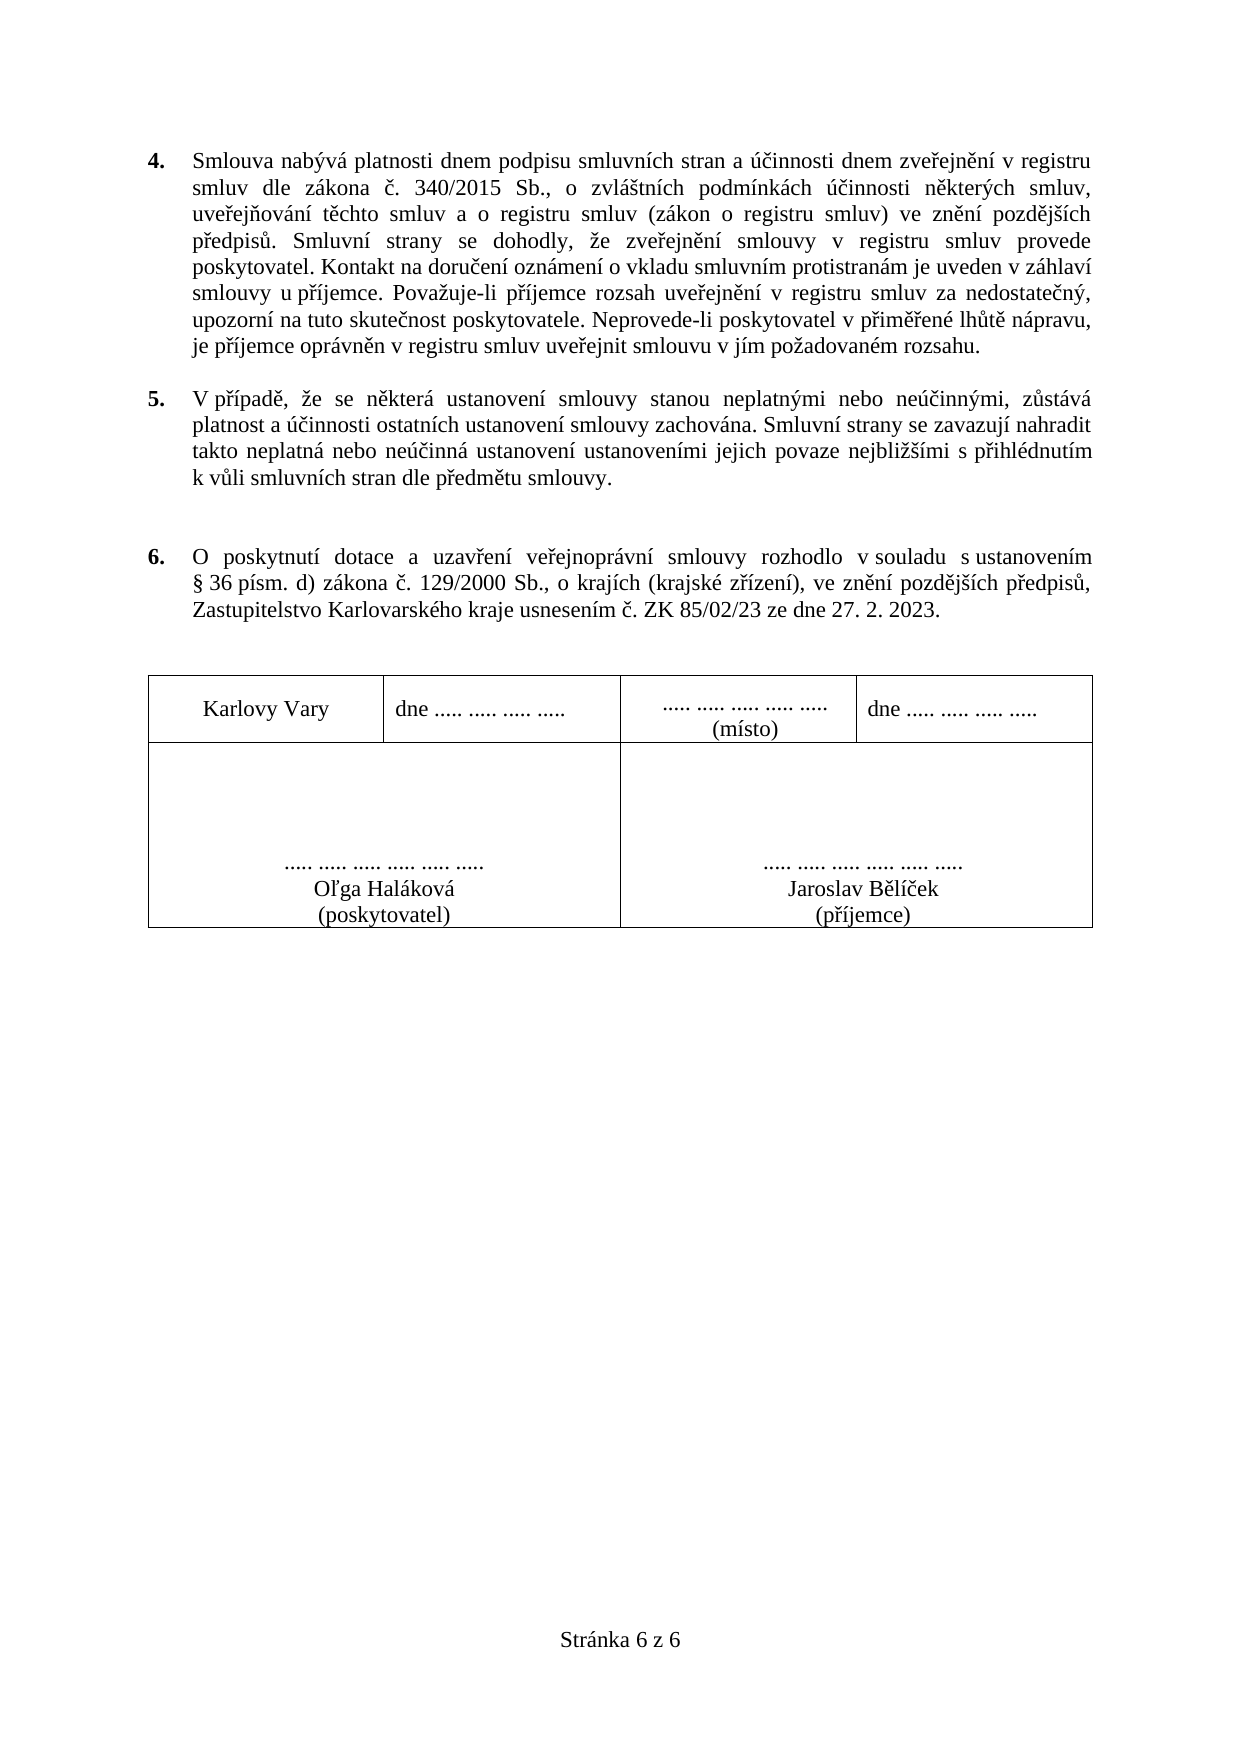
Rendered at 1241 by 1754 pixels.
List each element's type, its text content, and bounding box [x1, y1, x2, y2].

table_header dne ..... ..... ..... ..... [384, 676, 620, 742]
table_cell ..... ..... ..... ..... ..... ..... Oľga Haláková (poskytovatel) [149, 743, 620, 927]
list V případě, že se některá ustanovení smlouvy stanou neplatnými nebo neúčinnými, zůstává platnost a účinnosti ostatních ustanovení smlouvy zachována. Smluvní strany se zavazují nahradit takto neplatná nebo neúčinná ustanovení ustanoveními jejich povaze nejbližšími s přihlédnutím k vůli smluvních stran dle předmětu smlouvy. [148, 385, 1093, 490]
list O poskytnutí dotace a uzavření veřejnoprávní smlouvy rozhodlo v souladu s ustanovením § 36 písm. d) zákona č. 129/2000 Sb., o krajích (krajské zřízení), ve znění pozdějších předpisů, Zastupitelstvo Karlovarského kraje usnesením č. ZK 85/02/23 ze dne 27. 2. 2023. [148, 543, 1093, 622]
table_header ..... ..... ..... ..... ..... (místo) [621, 676, 856, 742]
table_header Karlovy Vary [149, 676, 383, 742]
table_cell ..... ..... ..... ..... ..... ..... Jaroslav Bělíček (příjemce) [621, 743, 1092, 927]
list Smlouva nabývá platnosti dnem podpisu smluvních stran a účinnosti dnem zveřejnění v registru smluv dle zákona č. 340/2015 Sb., o zvláštních podmínkách účinnosti některých smluv, uveřejňování těchto smluv a o registru smluv (zákon o registru smluv) ve znění pozdějších předpisů. Smluvní strany se dohodly, že zveřejnění smlouvy v registru smluv provede poskytovatel. Kontakt na doručení oznámení o vkladu smluvním protistranám je uveden v záhlaví smlouvy u příjemce. Považuje-li příjemce rozsah uveřejnění v registru smluv za nedostatečný, upozorní na tuto skutečnost poskytovatele. Neprovede-li poskytovatel v přiměřené lhůtě nápravu, je příjemce oprávněn v registru smluv uveřejnit smlouvu v jím požadovaném rozsahu. [148, 148, 1093, 358]
table_header dne ..... ..... ..... ..... [857, 676, 1092, 742]
